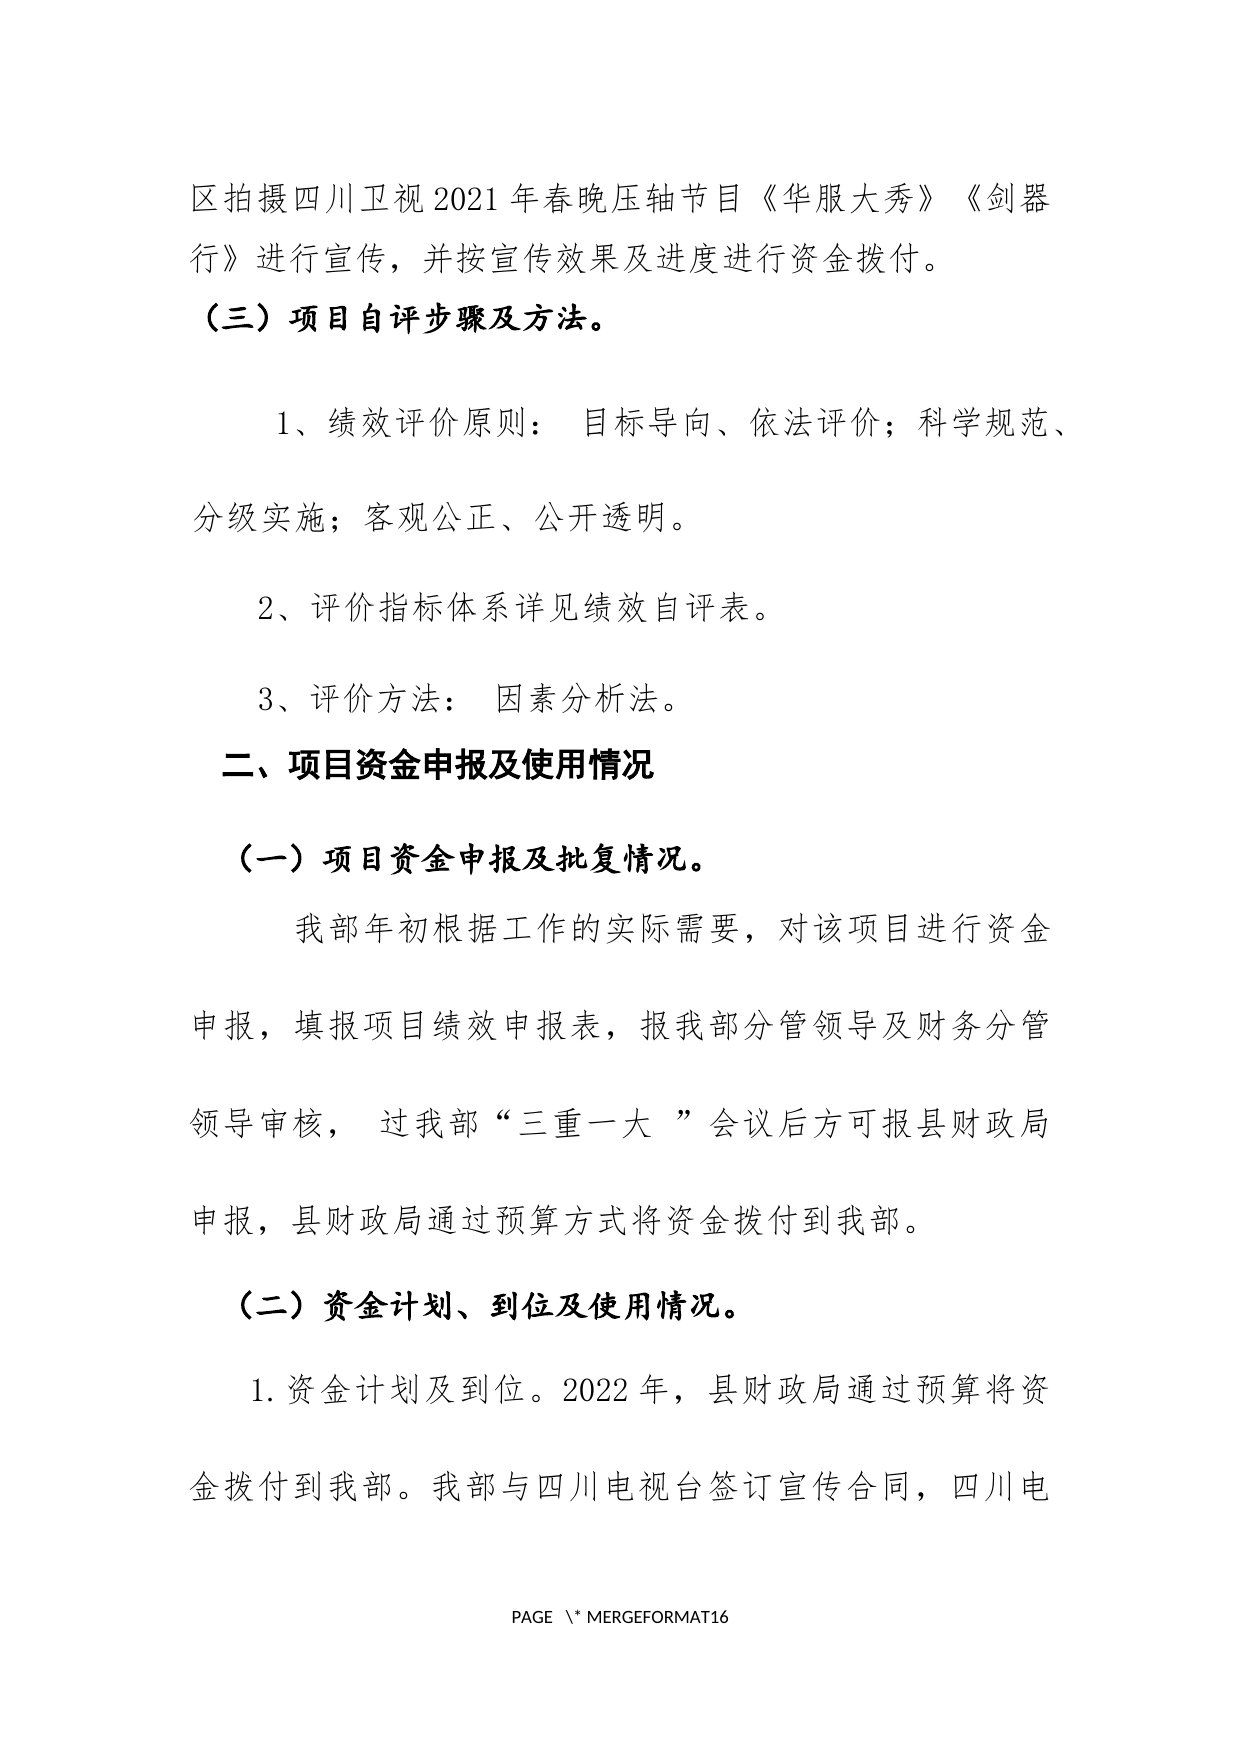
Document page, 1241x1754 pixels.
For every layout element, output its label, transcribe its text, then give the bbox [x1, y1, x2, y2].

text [187, 1354, 1053, 1517]
list （二）资金计划、到位及使用情况。 [187, 1269, 1053, 1329]
text 2、评价指标体系详见绩效自评表。 [257, 573, 1053, 638]
text 分级实施；客观公正、公开透明。 [191, 482, 1053, 547]
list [187, 162, 1053, 282]
text 我部年初根据工作的实际需要，对该项目进行资金申报，填报项目绩效申报表，报我部分管领导及财务分管领导审核， 过我部“三重一大 ”会议后方可报县财政局申报，县财政局通过预算方式将资金拨付到我部。 [187, 893, 1053, 1251]
text 3、评价方法： 因素分析法。 [257, 663, 1053, 728]
list （三）项目自评步骤及方法。 [187, 282, 1053, 342]
list （一）项目资金申报及批复情况。 [187, 823, 1053, 883]
text 1、绩效评价原则： 目标导向、依法评价；科学规范、 [275, 385, 1053, 482]
list 二、项目资金申报及使用情况 [187, 728, 1053, 788]
